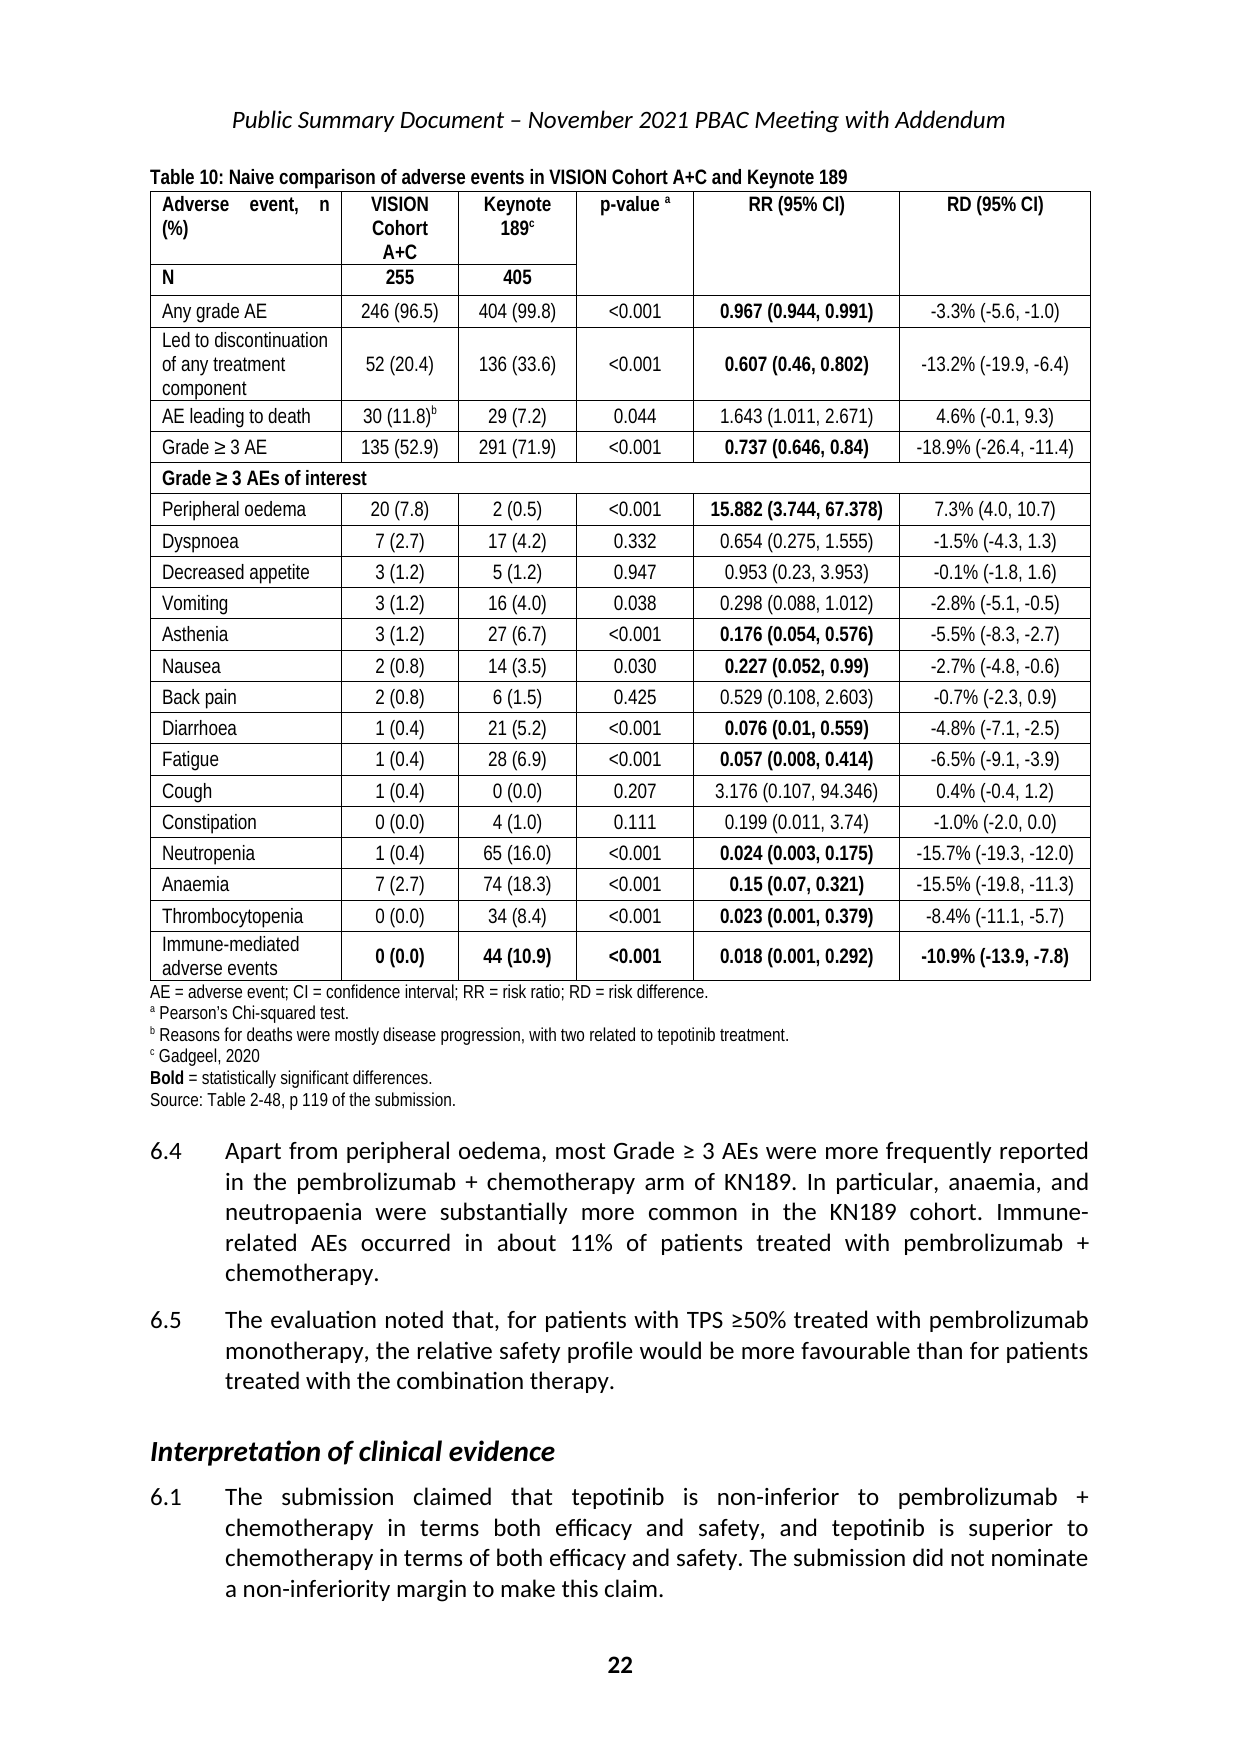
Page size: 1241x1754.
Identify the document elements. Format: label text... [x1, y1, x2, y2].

table_cell 4 (1.0) [459, 807, 576, 837]
table_cell Asthenia [151, 619, 341, 649]
table_cell 3 (1.2) [342, 588, 458, 618]
table_cell 2 (0.8) [342, 651, 458, 681]
table_cell 0.298 (0.088, 1.012) [694, 588, 899, 618]
table_cell 0.227 (0.052, 0.99) [694, 651, 899, 681]
table_cell N [151, 265, 341, 295]
table_cell 17 (4.2) [459, 526, 576, 556]
table_header VISION Cohort A+C [342, 192, 458, 264]
table_cell Led to discontinuation of any treatment component [151, 328, 341, 399]
table_cell 0.038 [577, 588, 693, 618]
table_cell <0.001 [577, 494, 693, 524]
table_cell 44 (10.9) [459, 932, 576, 980]
table_cell Vomiting [151, 588, 341, 618]
list The evaluation noted that, for patients with TPS ≥50% treated with pembrolizumab monotherapy, the relative safety profile would be more favourable than for patients treated with the combination therapy. [150, 1304, 1090, 1396]
table_cell -8.4% (-11.1, -5.7) [900, 901, 1090, 931]
table_cell Anaemia [151, 869, 341, 899]
table_cell 405 [459, 265, 576, 295]
table_cell 0.953 (0.23, 3.953) [694, 557, 899, 587]
text Bold = statistically significant differences. [150, 1067, 1090, 1088]
table_cell 7.3% (4.0, 10.7) [900, 494, 1090, 524]
table_cell -2.8% (-5.1, -0.5) [900, 588, 1090, 618]
table_cell 0.207 [577, 776, 693, 806]
table_cell 28 (6.9) [459, 744, 576, 774]
text c Gadgeel, 2020 [150, 1045, 1090, 1067]
table_cell 15.882 (3.744, 67.378) [694, 494, 899, 524]
table_cell 3 (1.2) [342, 619, 458, 649]
text Source: Table 2-48, p 119 of the submission. [150, 1088, 1090, 1110]
table_cell 3 (1.2) [342, 557, 458, 587]
table_cell 0.654 (0.275, 1.555) [694, 526, 899, 556]
table_cell -0.1% (-1.8, 1.6) [900, 557, 1090, 587]
table_cell 0.967 (0.944, 0.991) [694, 296, 899, 327]
table_cell 7 (2.7) [342, 869, 458, 899]
table_cell Dyspnoea [151, 526, 341, 556]
subtitle Interpretation of clinical evidence [150, 1433, 1090, 1469]
table_cell 0.947 [577, 557, 693, 587]
table_cell 1.643 (1.011, 2.671) [694, 401, 899, 431]
table_cell 5 (1.2) [459, 557, 576, 587]
table_cell 0.030 [577, 651, 693, 681]
table_cell Thrombocytopenia [151, 901, 341, 931]
table_cell 1 (0.4) [342, 838, 458, 868]
table_cell <0.001 [577, 932, 693, 980]
table_cell 0.15 (0.07, 0.321) [694, 869, 899, 899]
table_cell 0 (0.0) [459, 776, 576, 806]
table_cell 0.425 [577, 682, 693, 712]
table_cell -3.3% (-5.6, -1.0) [900, 296, 1090, 327]
table_cell -13.2% (-19.9, -6.4) [900, 328, 1090, 399]
table_cell -18.9% (-26.4, -11.4) [900, 432, 1090, 462]
table_header Keynote 189c [459, 192, 576, 264]
table_cell -5.5% (-8.3, -2.7) [900, 619, 1090, 649]
table_cell Peripheral oedema [151, 494, 341, 524]
table_cell -6.5% (-9.1, -3.9) [900, 744, 1090, 774]
table_cell -4.8% (-7.1, -2.5) [900, 713, 1090, 743]
table_header p-value a [577, 192, 693, 295]
table_cell 0.023 (0.001, 0.379) [694, 901, 899, 931]
table_cell -15.7% (-19.3, -12.0) [900, 838, 1090, 868]
list The submission claimed that tepotinib is non-inferior to pembrolizumab + chemotherapy in terms both efficacy and safety, and tepotinib is superior to chemotherapy in terms of both efficacy and safety. The submission did not nominate a non-inferiority margin to make this claim. [150, 1482, 1090, 1604]
table_cell 65 (16.0) [459, 838, 576, 868]
table_cell 30 (11.8)b [342, 401, 458, 431]
table_cell 0.607 (0.46, 0.802) [694, 328, 899, 399]
table_cell <0.001 [577, 432, 693, 462]
table_cell 0.044 [577, 401, 693, 431]
table_cell -1.0% (-2.0, 0.0) [900, 807, 1090, 837]
table_cell 0.111 [577, 807, 693, 837]
table_cell -0.7% (-2.3, 0.9) [900, 682, 1090, 712]
table_cell 0.529 (0.108, 2.603) [694, 682, 899, 712]
table_cell 2 (0.5) [459, 494, 576, 524]
table_cell 404 (99.8) [459, 296, 576, 327]
table_cell <0.001 [577, 619, 693, 649]
table_cell 14 (3.5) [459, 651, 576, 681]
table_cell 0.057 (0.008, 0.414) [694, 744, 899, 774]
text b Reasons for deaths were mostly disease progression, with two related to tepotinib treatment. [150, 1024, 1090, 1045]
text a Pearson’s Chi-squared test. [150, 1002, 1090, 1024]
table_cell <0.001 [577, 869, 693, 899]
table_cell <0.001 [577, 744, 693, 774]
table_cell 3.176 (0.107, 94.346) [694, 776, 899, 806]
table_cell 27 (6.7) [459, 619, 576, 649]
table_cell 34 (8.4) [459, 901, 576, 931]
table_cell Back pain [151, 682, 341, 712]
table_cell 0.024 (0.003, 0.175) [694, 838, 899, 868]
table_cell 2 (0.8) [342, 682, 458, 712]
table_cell 0.176 (0.054, 0.576) [694, 619, 899, 649]
table_cell 20 (7.8) [342, 494, 458, 524]
table_cell -10.9% (-13.9, -7.8) [900, 932, 1090, 980]
table_cell 0.332 [577, 526, 693, 556]
table_cell 0.4% (-0.4, 1.2) [900, 776, 1090, 806]
table_cell 0.076 (0.01, 0.559) [694, 713, 899, 743]
table_cell Grade ≥ 3 AE [151, 432, 341, 462]
table_cell 246 (96.5) [342, 296, 458, 327]
table_cell 0 (0.0) [342, 807, 458, 837]
table_cell Any grade AE [151, 296, 341, 327]
table_cell 0.018 (0.001, 0.292) [694, 932, 899, 980]
table_cell 0.199 (0.011, 3.74) [694, 807, 899, 837]
table_cell 7 (2.7) [342, 526, 458, 556]
table_cell 16 (4.0) [459, 588, 576, 618]
text Table 10: Naive comparison of adverse events in VISION Cohort A+C and Keynote 189 [150, 165, 1090, 189]
table_cell 1 (0.4) [342, 713, 458, 743]
table_cell Nausea [151, 651, 341, 681]
table_cell Immune-mediated adverse events [151, 932, 341, 980]
table_cell Diarrhoea [151, 713, 341, 743]
table_cell Cough [151, 776, 341, 806]
table_cell <0.001 [577, 328, 693, 399]
table_cell 52 (20.4) [342, 328, 458, 399]
table_cell <0.001 [577, 901, 693, 931]
table_cell Neutropenia [151, 838, 341, 868]
table_cell 0 (0.0) [342, 932, 458, 980]
table_header RD (95% CI) [900, 192, 1090, 295]
table_cell Constipation [151, 807, 341, 837]
table_cell 0.737 (0.646, 0.84) [694, 432, 899, 462]
table_cell 1 (0.4) [342, 744, 458, 774]
table_cell 291 (71.9) [459, 432, 576, 462]
table_header Adverse event, n (%) [151, 192, 341, 264]
table_cell 29 (7.2) [459, 401, 576, 431]
table_cell -1.5% (-4.3, 1.3) [900, 526, 1090, 556]
text AE = adverse event; CI = confidence interval; RR = risk ratio; RD = risk difference. [150, 981, 1090, 1002]
table_cell Fatigue [151, 744, 341, 774]
table_cell -2.7% (-4.8, -0.6) [900, 651, 1090, 681]
table_cell AE leading to death [151, 401, 341, 431]
table_cell 1 (0.4) [342, 776, 458, 806]
table_cell 136 (33.6) [459, 328, 576, 399]
table_cell -15.5% (-19.8, -11.3) [900, 869, 1090, 899]
table_cell <0.001 [577, 713, 693, 743]
table_cell 21 (5.2) [459, 713, 576, 743]
table_cell 4.6% (-0.1, 9.3) [900, 401, 1090, 431]
list Apart from peripheral oedema, most Grade ≥ 3 AEs were more frequently reported in the pembrolizumab + chemotherapy arm of KN189. In particular, anaemia, and neutropaenia were substantially more common in the KN189 cohort. Immune-related AEs occurred in about 11% of patients treated with pembrolizumab + chemotherapy. [150, 1135, 1090, 1288]
table_cell Grade ≥ 3 AEs of interest [151, 463, 1090, 493]
table_header RR (95% CI) [694, 192, 899, 295]
table_cell 74 (18.3) [459, 869, 576, 899]
table_cell 0 (0.0) [342, 901, 458, 931]
table_cell 135 (52.9) [342, 432, 458, 462]
table_cell 6 (1.5) [459, 682, 576, 712]
table_cell <0.001 [577, 296, 693, 327]
table_cell 255 [342, 265, 458, 295]
table_cell <0.001 [577, 838, 693, 868]
table_cell Decreased appetite [151, 557, 341, 587]
